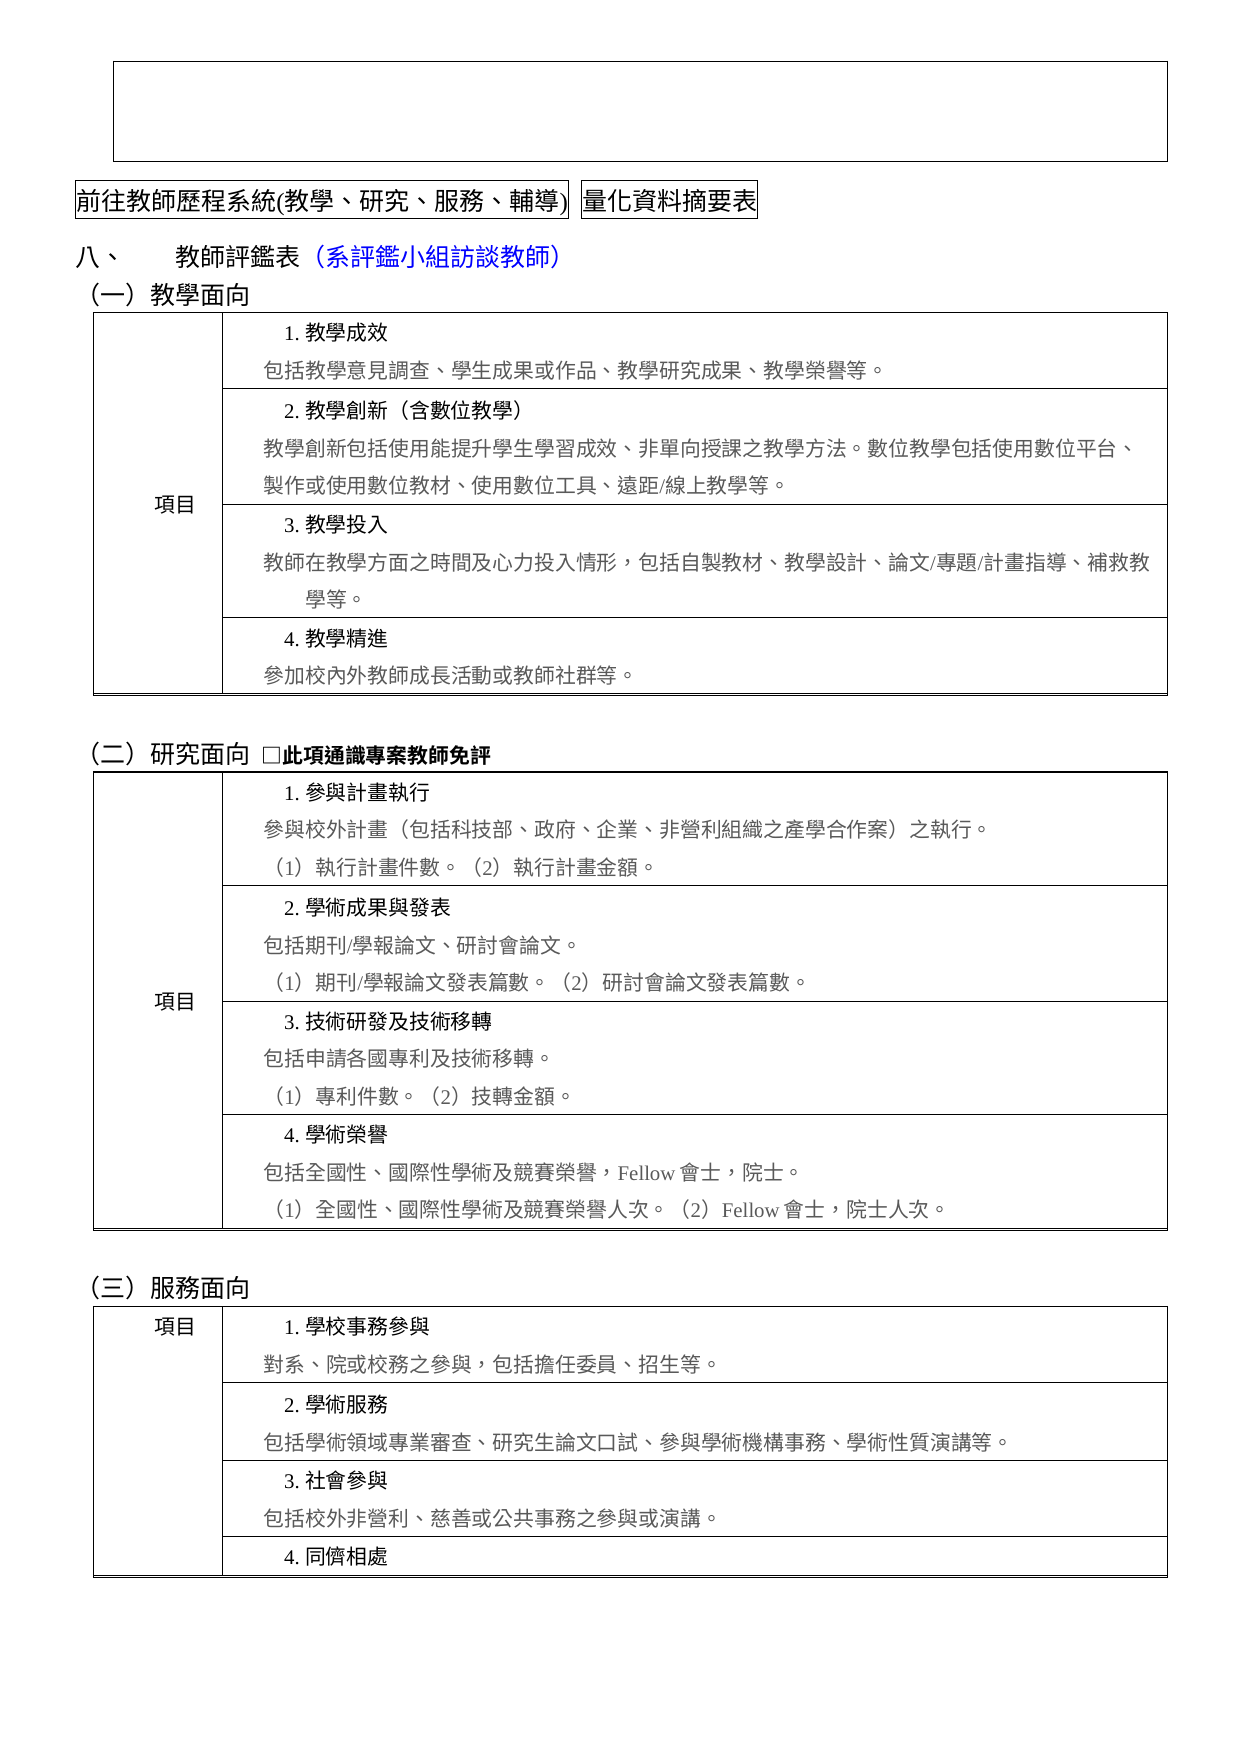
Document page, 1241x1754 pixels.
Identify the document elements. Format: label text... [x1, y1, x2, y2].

table_cell 4. 同儕相處 與校內同儕之相處情形。 [223, 1537, 1167, 1574]
table_cell 3. 教學投入 教師在教學方面之時間及心力投入情形，包括自製教材、教學設計、論文/專題/計畫指導、補救教學等。 [223, 505, 1167, 617]
table_cell 2. 學術服務 包括學術領域專業審查、研究生論文口試、參與學術機構事務、學術性質演講等。 [223, 1383, 1167, 1460]
text （二）研究面向 □此項通識專案教師免評 [75, 734, 1165, 771]
list 教師評鑑表（系評鑑小組訪談教師） [75, 237, 1165, 274]
table_cell 4. 學術榮譽 包括全國性、國際性學術及競賽榮譽，Fellow會士，院士。 （1）全國性、國際性學術及競賽榮譽人次。（2）Fellow會士，院士人次。 [223, 1115, 1167, 1228]
table_cell 3. 社會參與 包括校外非營利、慈善或公共事務之參與或演講。 [223, 1461, 1167, 1536]
table_header 1. 教學成效 包括教學意見調查、學生成果或作品、教學研究成果、教學榮譽等。 [223, 313, 1167, 388]
table_cell 2. 學術成果與發表 包括期刊/學報論文、研討會論文。 （1）期刊/學報論文發表篇數。（2）研討會論文發表篇數。 [223, 886, 1167, 1001]
text （一）教學面向 [75, 274, 1165, 312]
text 前往教師歷程系統(教學、研究、服務、輔導) 量化資料摘要表 [75, 162, 1165, 237]
table_cell 3. 技術研發及技術移轉 包括申請各國專利及技術移轉。 （1）專利件數。（2）技轉金額。 [223, 1002, 1167, 1114]
table_header 1. 學校事務參與 對系、院或校務之參與，包括擔任委員、招生等。 [223, 1307, 1167, 1382]
table_cell 4. 教學精進 參加校內外教師成長活動或教師社群等。 [223, 618, 1167, 693]
table_header 項目 [94, 773, 222, 1228]
table_header 1. 參與計畫執行 參與校外計畫（包括科技部、政府、企業、非營利組織之產學合作案）之執行。 （1）執行計畫件數。（2）執行計畫金額。 [223, 773, 1167, 885]
table_header 項目 [94, 1307, 222, 1574]
table_header [114, 62, 1167, 161]
text （三）服務面向 [75, 1268, 1165, 1306]
table_header 項目 [94, 313, 222, 693]
table_cell 2. 教學創新（含數位教學） 教學創新包括使用能提升學生學習成效、非單向授課之教學方法。數位教學包括使用數位平台、製作或使用數位教材、使用數位工具、遠距/線上教學等。 [223, 389, 1167, 504]
